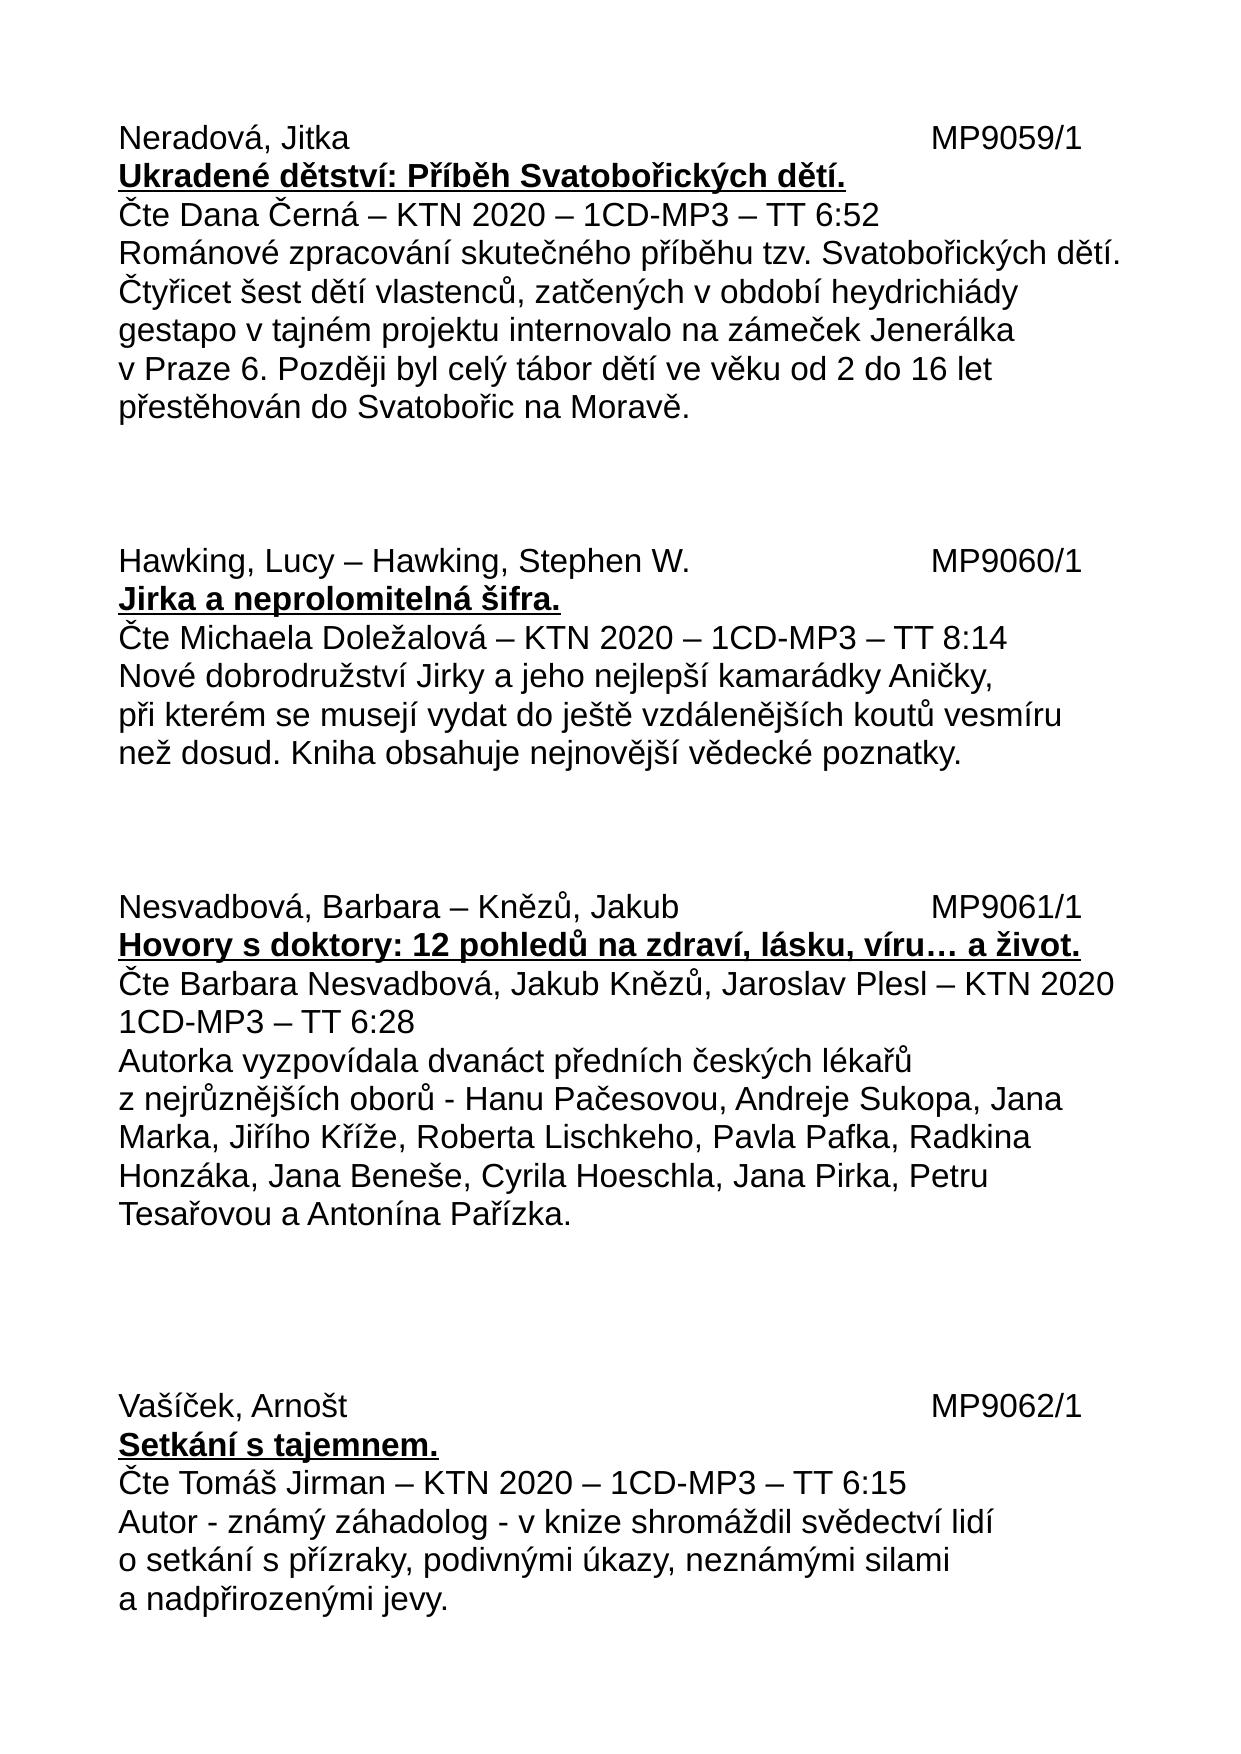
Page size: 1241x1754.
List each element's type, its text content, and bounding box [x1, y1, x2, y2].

text z nejrůznějších oborů - Hanu Pačesovou, Andreje Sukopa, Jana Marka, Jiřího Kříže, Roberta Lischkeho, Pavla Pafka, Radkina Honzáka, Jana Beneše, Cyrila Hoeschla, Jana Pirka, Petru Tesařovou a Antonína Pařízka. [118, 1079, 1122, 1233]
text Románové zpracování skutečného příběhu tzv. Svatobořických dětí. Čtyřicet šest dětí vlastenců, zatčených v období heydrichiády gestapo v tajném projektu internovalo na zámeček Jenerálka [118, 233, 1122, 349]
text v Praze 6. Později byl celý tábor dětí ve věku od 2 do 16 let přestěhován do Svatobořic na Moravě. [118, 349, 1122, 426]
text Hawking, Lucy – Hawking, Stephen W. MP9060/1 [118, 541, 1122, 579]
text Čte Tomáš Jirman – KTN 2020 – 1CD-MP3 – TT 6:15 [118, 1463, 1122, 1502]
text Ukradené dětství: Příběh Svatobořických dětí. [118, 157, 1122, 195]
text Čte Barbara Nesvadbová, Jakub Knězů, Jaroslav Plesl – KTN 2020 [118, 964, 1122, 1002]
text a nadpřirozenými jevy. [118, 1579, 1122, 1617]
text Neradová, Jitka MP9059/1 [118, 118, 1122, 157]
text při kterém se musejí vydat do ještě vzdálenějších koutů vesmíru než dosud. Kniha obsahuje nejnovější vědecké poznatky. [118, 695, 1122, 772]
text Nesvadbová, Barbara – Knězů, Jakub MP9061/1 [118, 887, 1122, 925]
text Čte Dana Černá – KTN 2020 – 1CD-MP3 – TT 6:52 [118, 195, 1122, 233]
text Vašíček, Arnošt MP9062/1 [118, 1387, 1122, 1425]
text Autorka vyzpovídala dvanáct předních českých lékařů [118, 1041, 1122, 1079]
text Autor - známý záhadolog - v knize shromáždil svědectví lidí [118, 1502, 1122, 1540]
text Nové dobrodružství Jirky a jeho nejlepší kamarádky Aničky, [118, 656, 1122, 695]
text Čte Michaela Doležalová – KTN 2020 – 1CD-MP3 – TT 8:14 [118, 618, 1122, 656]
text o setkání s přízraky, podivnými úkazy, neznámými silami [118, 1540, 1122, 1579]
text Hovory s doktory: 12 pohledů na zdraví, lásku, víru… a život. [118, 925, 1122, 964]
text Setkání s tajemnem. [118, 1425, 1122, 1463]
text Jirka a neprolomitelná šifra. [118, 579, 1122, 618]
text 1CD-MP3 – TT 6:28 [118, 1002, 1122, 1041]
